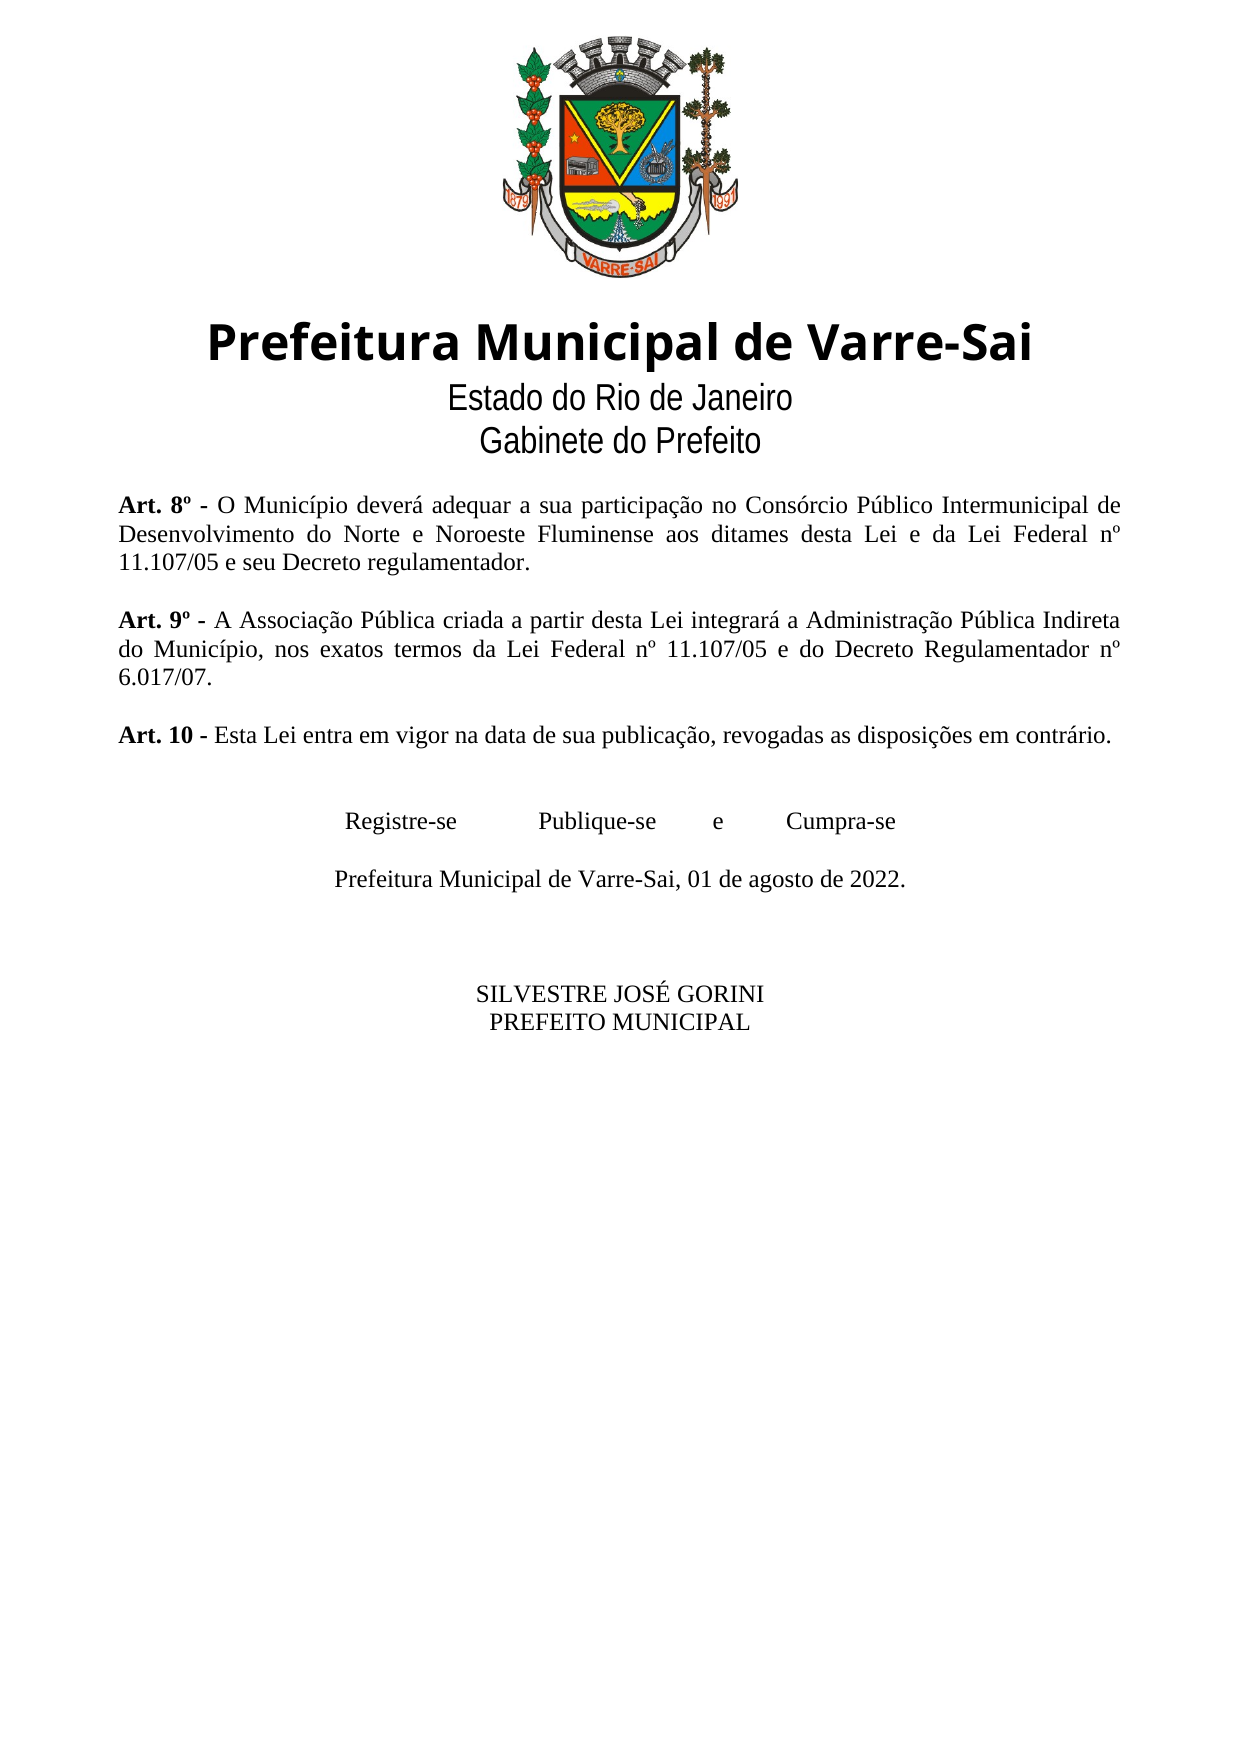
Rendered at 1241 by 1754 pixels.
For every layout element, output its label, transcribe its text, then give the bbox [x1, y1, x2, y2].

text SILVESTRE JOSÉ GORINI [118, 979, 1122, 1007]
text Art. 10 - Esta Lei entra em vigor na data de sua publicação, revogadas as disposições em contrário. [118, 720, 1122, 749]
text Art. 9º - A Associação Pública criada a partir desta Lei integrará a Administração Pública Indireta do Município, nos exatos termos da Lei Federal nº 11.107/05 e do Decreto Regulamentador nº 6.017/07. [118, 605, 1122, 691]
text Registre-se Publique-se e Cumpra-se [118, 806, 1122, 835]
text Prefeitura Municipal de Varre-Sai, 01 de agosto de 2022. [118, 864, 1122, 892]
text Art. 8º - O Município deverá adequar a sua participação no Consórcio Público Intermunicipal de Desenvolvimento do Norte e Noroeste Fluminense aos ditames desta Lei e da Lei Federal nº 11.107/05 e seu Decreto regulamentador. [118, 490, 1122, 576]
text PREFEITO MUNICIPAL [118, 1007, 1122, 1036]
picture [502, 35, 739, 279]
